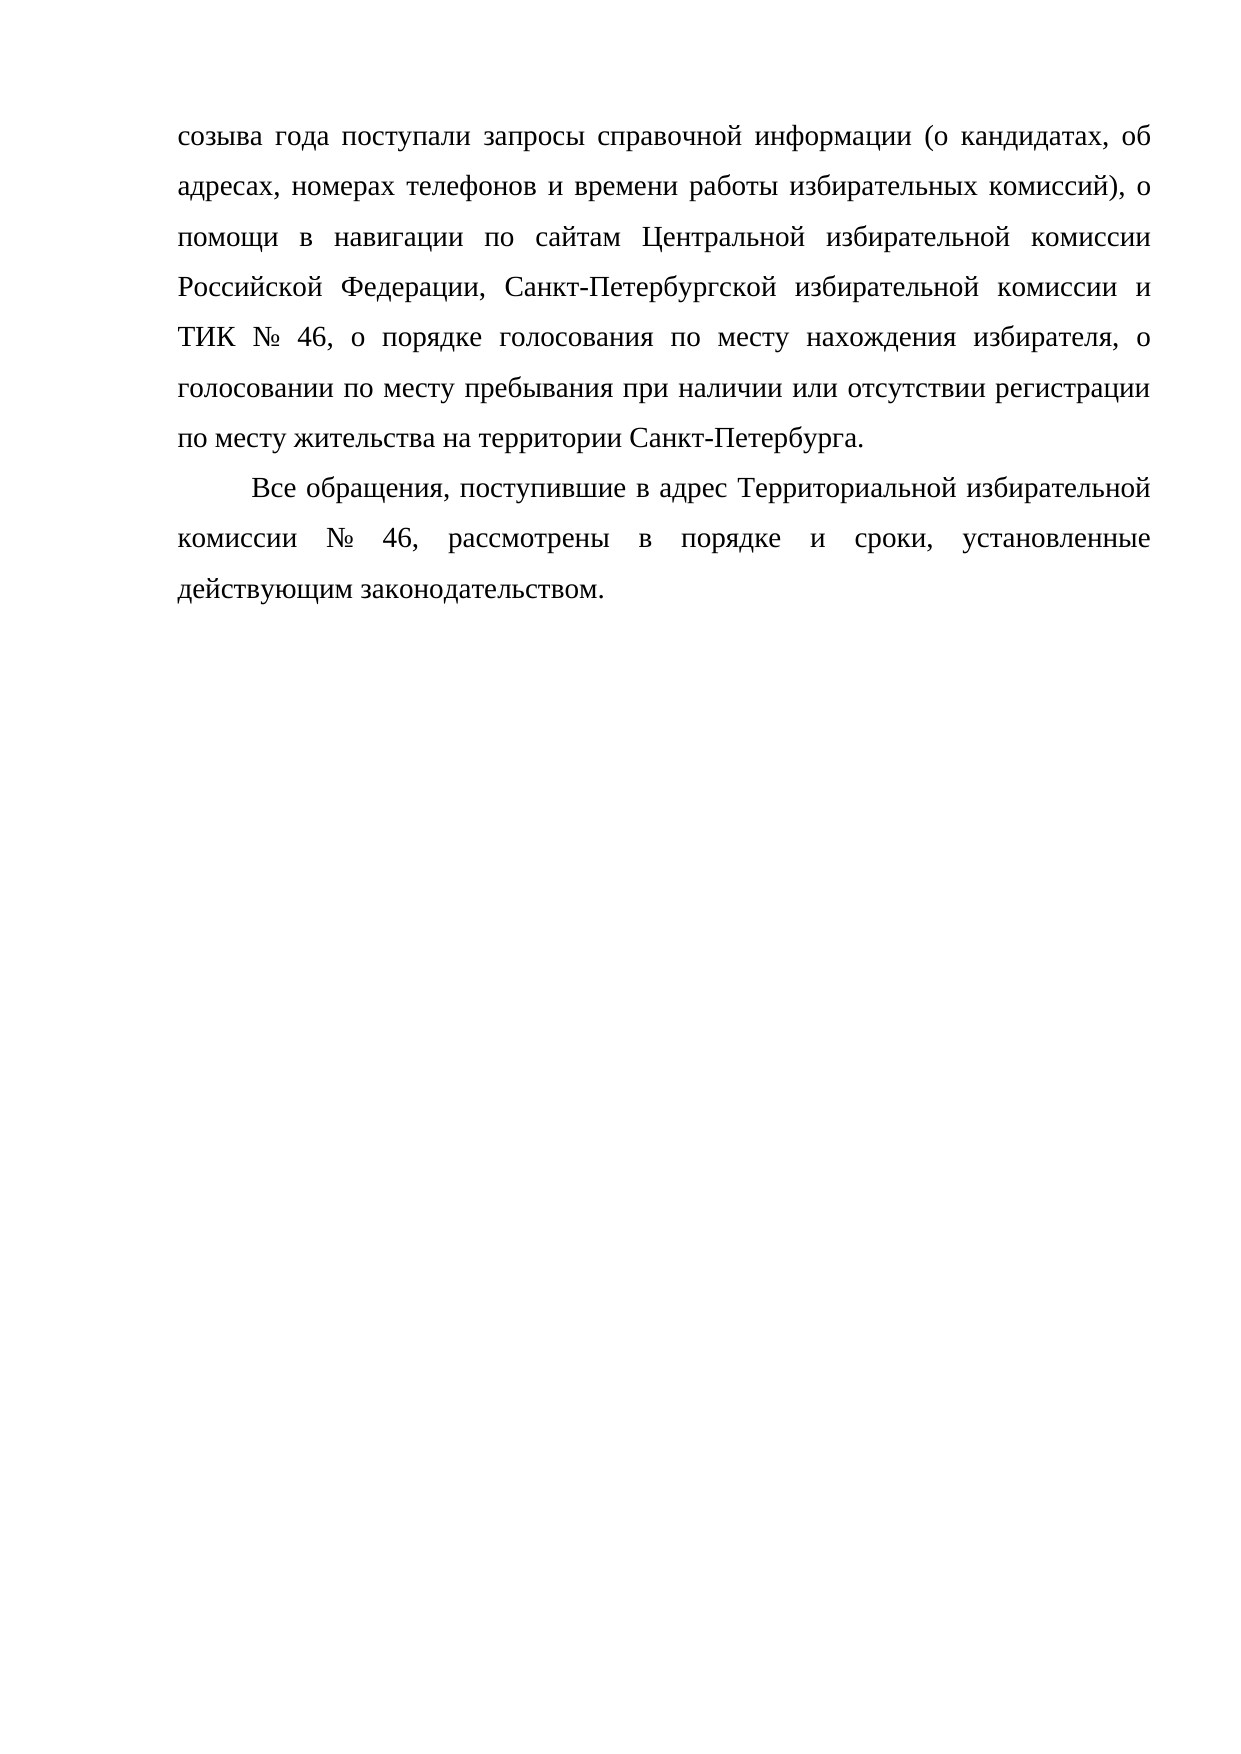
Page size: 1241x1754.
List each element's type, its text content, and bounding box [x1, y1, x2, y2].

text Все обращения, поступившие в адрес Территориальной избирательной комиссии № 46, рассмотрены в порядке и сроки, установленные действующим законодательством. [177, 470, 1152, 604]
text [177, 118, 1152, 453]
